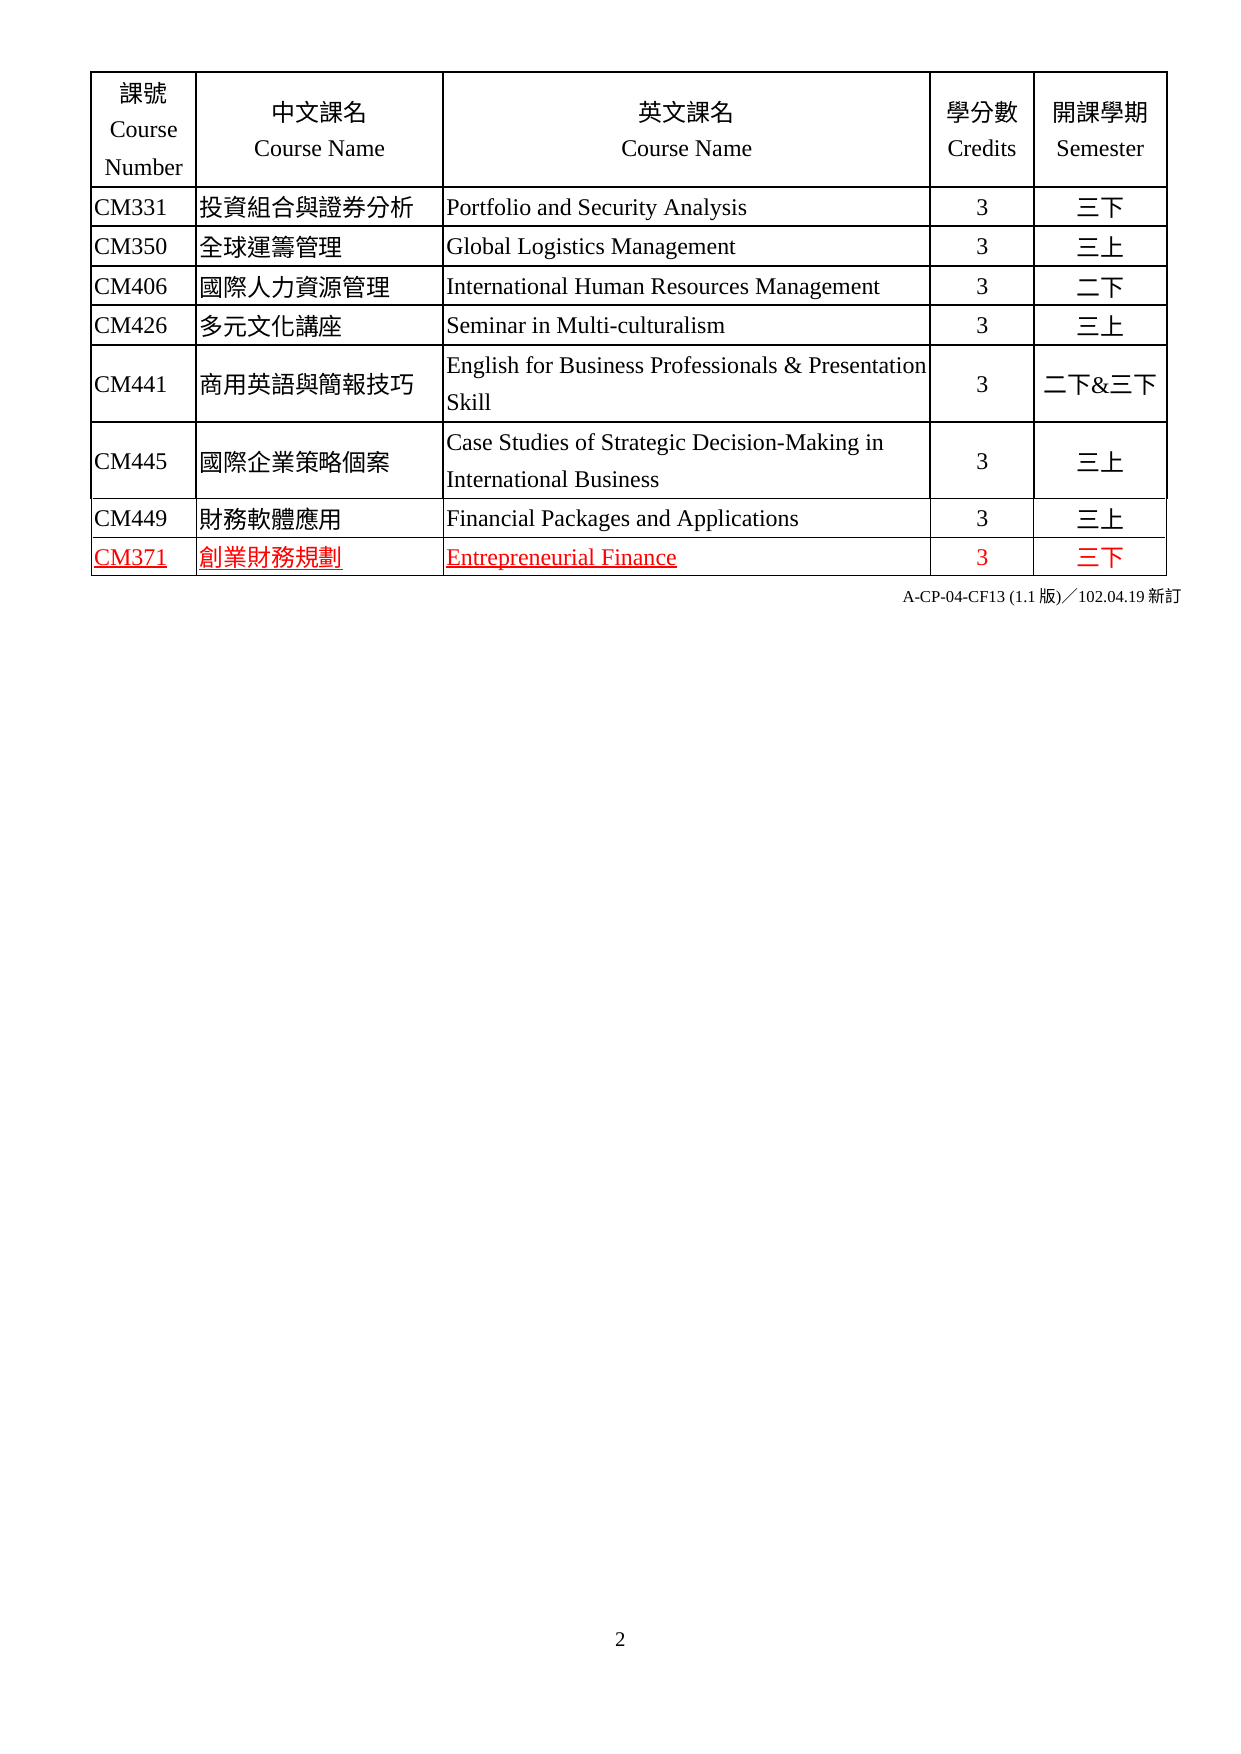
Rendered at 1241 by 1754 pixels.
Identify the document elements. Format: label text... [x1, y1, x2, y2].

table_cell 3 [931, 188, 1033, 225]
table_cell Financial Packages and Applications [444, 499, 930, 537]
table_cell 二下&三下 [1035, 346, 1166, 421]
table_cell 三下 [1035, 188, 1166, 225]
table_cell Global Logistics Management [444, 227, 929, 265]
table_cell CM331 [92, 188, 195, 225]
table_cell 三上 [1035, 227, 1166, 265]
table_cell 二下 [1035, 267, 1166, 304]
text A-CP-04-CF13 (1.1版)／102.04.19新訂 [89, 576, 1181, 614]
table_cell 3 [931, 423, 1033, 498]
table_cell 商用英語與簡報技巧 [197, 346, 442, 421]
table_cell 三上 [1035, 423, 1166, 498]
table_cell 3 [931, 267, 1033, 304]
table_cell 3 [931, 346, 1033, 421]
table_cell International Human Resources Management [444, 267, 929, 304]
table_cell CM449 [92, 499, 196, 537]
table_cell 投資組合與證券分析 [197, 188, 442, 225]
table_cell 3 [931, 499, 1033, 537]
table_cell 創業財務規劃 [197, 538, 443, 575]
table_cell 3 [931, 538, 1033, 575]
table_cell Portfolio and Security Analysis [444, 188, 929, 225]
table_header 開課學期 Semester [1035, 73, 1166, 186]
table_cell 三上 [1034, 498, 1166, 537]
table_cell 多元文化講座 [197, 306, 442, 344]
table_cell CM371 [92, 538, 196, 575]
table_cell 三上 [1035, 306, 1166, 344]
table_cell Entrepreneurial Finance [444, 538, 930, 575]
table_header 學分數 Credits [931, 73, 1033, 186]
table_cell 全球運籌管理 [197, 227, 442, 265]
table_cell CM445 [92, 423, 195, 498]
table_cell CM350 [92, 227, 195, 265]
table_cell 財務軟體應用 [197, 499, 443, 537]
table_cell 國際企業策略個案 [197, 423, 442, 498]
table_header 中文課名 Course Name [197, 73, 442, 186]
table_cell 三下 [1034, 537, 1166, 575]
table_header 英文課名 Course Name [444, 73, 929, 186]
table_cell 3 [931, 306, 1033, 344]
table_cell Case Studies of Strategic Decision-Making in International Business [444, 423, 929, 498]
table_cell CM441 [92, 346, 195, 421]
table_cell Seminar in Multi-culturalism [444, 306, 929, 344]
table_cell CM406 [92, 267, 195, 304]
table_cell CM426 [92, 306, 195, 344]
table_cell 3 [931, 227, 1033, 265]
table_header 課號 Course Number [92, 73, 195, 186]
table_cell 國際人力資源管理 [197, 267, 442, 304]
table_cell English for Business Professionals & Presentation Skill [444, 346, 929, 421]
